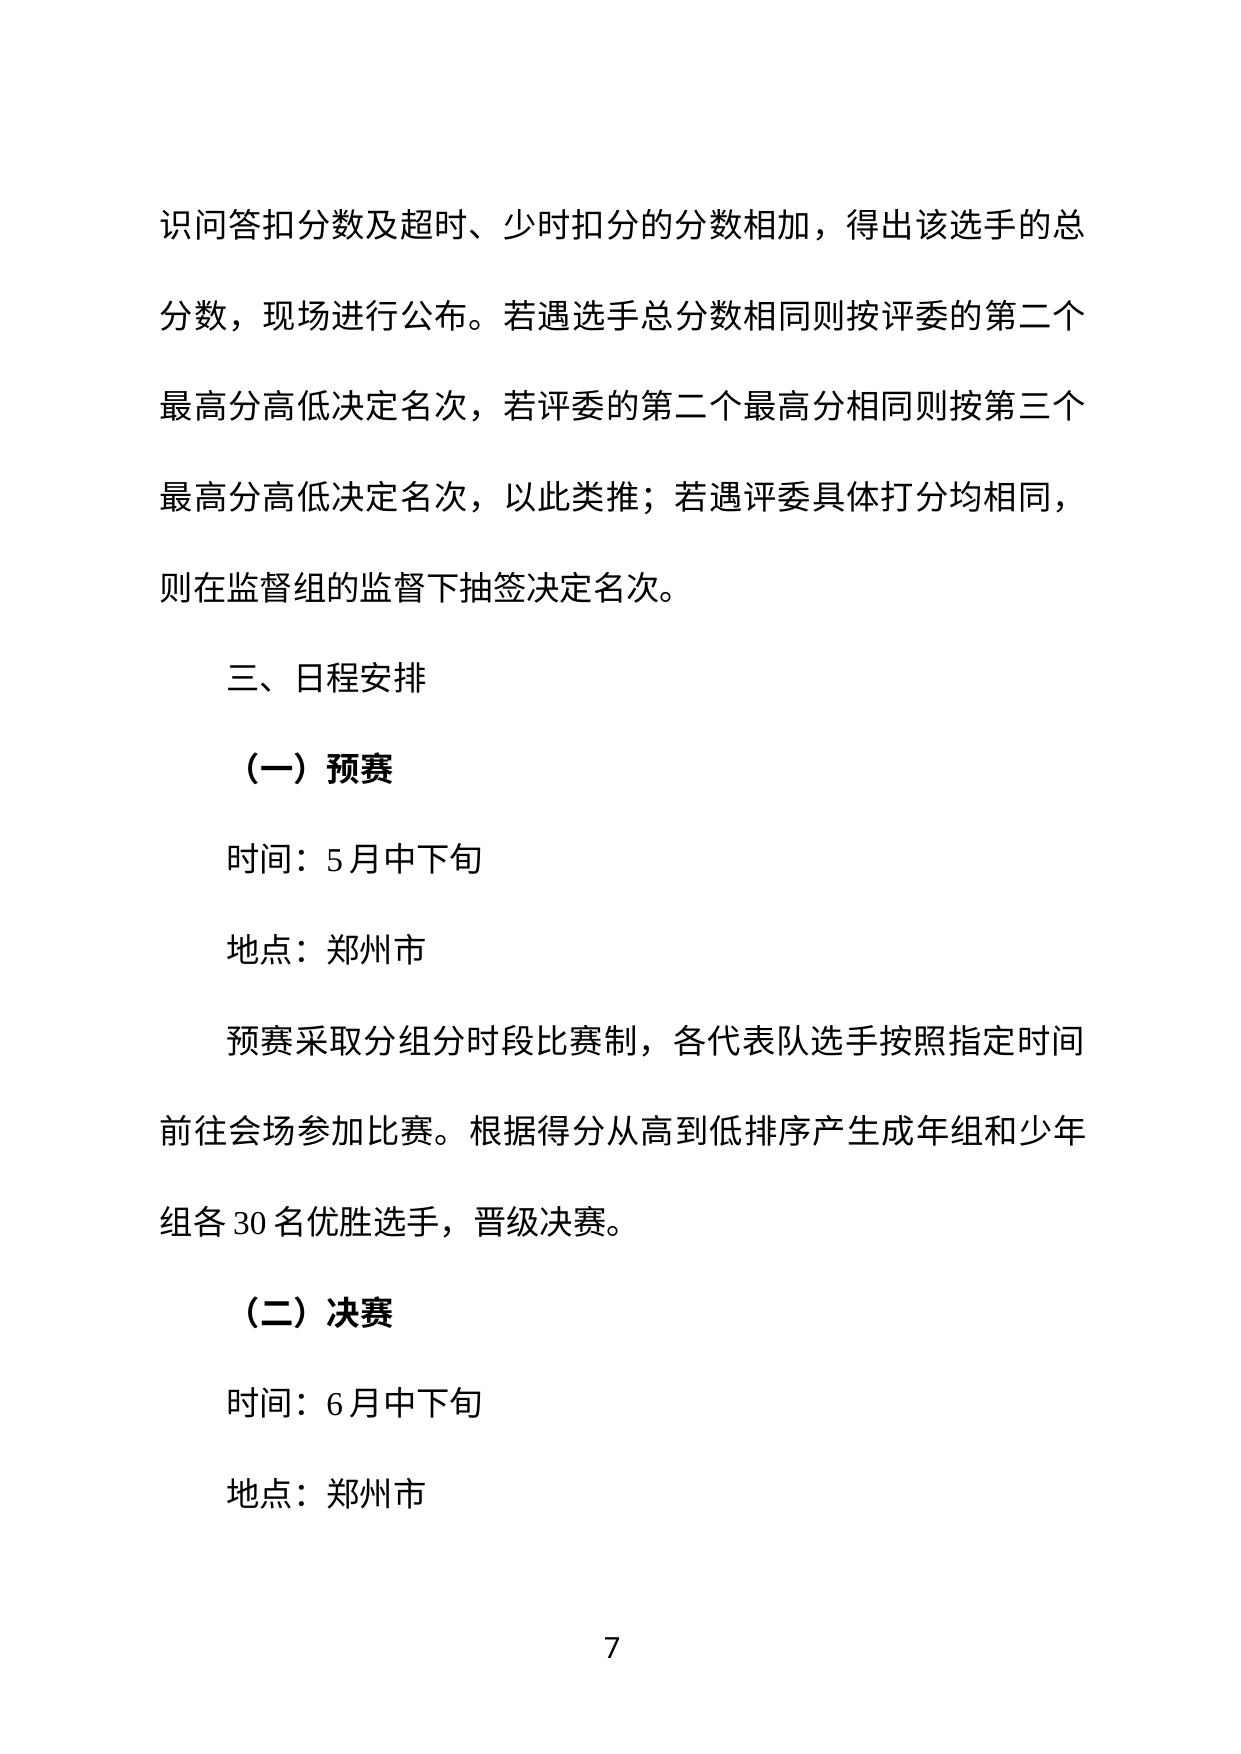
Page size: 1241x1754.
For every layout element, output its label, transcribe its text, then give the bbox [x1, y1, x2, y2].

text 地点：郑州市 [159, 1446, 1087, 1537]
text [159, 178, 1087, 631]
text （二）决赛 [159, 1265, 1087, 1356]
text 时间：5月中下旬 [159, 812, 1087, 903]
text 地点：郑州市 [159, 903, 1087, 993]
text 时间：6月中下旬 [159, 1356, 1087, 1446]
text （一）预赛 [159, 721, 1087, 812]
text 三、日程安排 [159, 631, 1087, 721]
text 预赛采取分组分时段比赛制，各代表队选手按照指定时间前往会场参加比赛。根据得分从高到低排序产生成年组和少年组各30名优胜选手，晋级决赛。 [159, 993, 1087, 1265]
